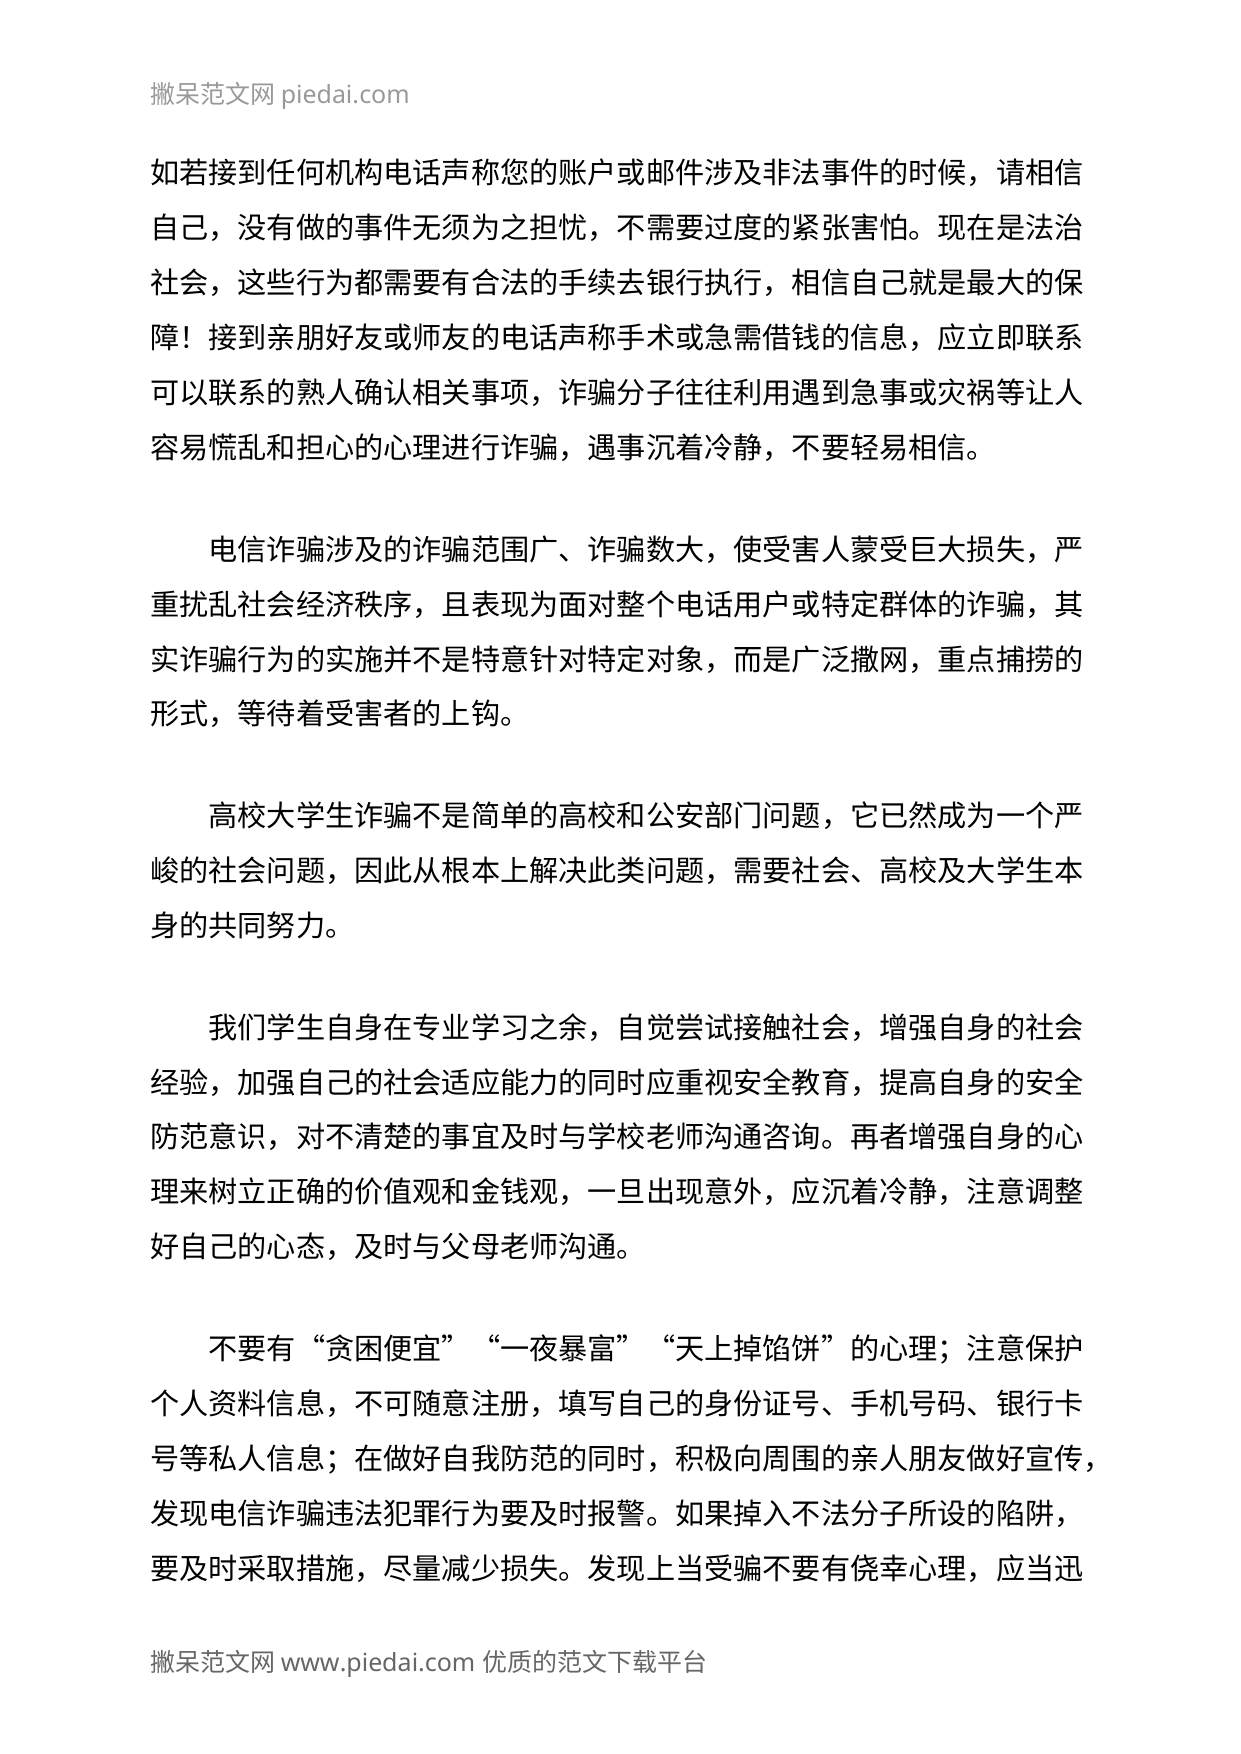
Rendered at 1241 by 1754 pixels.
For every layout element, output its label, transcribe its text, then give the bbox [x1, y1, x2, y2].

text 我们学生自身在专业学习之余，自觉尝试接触社会，增强自身的社会经验，加强自己的社会适应能力的同时应重视安全教育，提高自身的安全防范意识，对不清楚的事宜及时与学校老师沟通咨询。再者增强自身的心理来树立正确的价值观和金钱观，一旦出现意外，应沉着冷静，注意调整好自己的心态，及时与父母老师沟通。 [150, 1004, 1090, 1266]
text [150, 1326, 1090, 1587]
text 电信诈骗涉及的诈骗范围广、诈骗数大，使受害人蒙受巨大损失，严重扰乱社会经济秩序，且表现为面对整个电话用户或特定群体的诈骗，其实诈骗行为的实施并不是特意针对特定对象，而是广泛撒网，重点捕捞的形式，等待着受害者的上钩。 [150, 526, 1090, 733]
text 高校大学生诈骗不是简单的高校和公安部门问题，它已然成为一个严峻的社会问题，因此从根本上解决此类问题，需要社会、高校及大学生本身的共同努力。 [150, 793, 1090, 945]
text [150, 150, 1090, 467]
